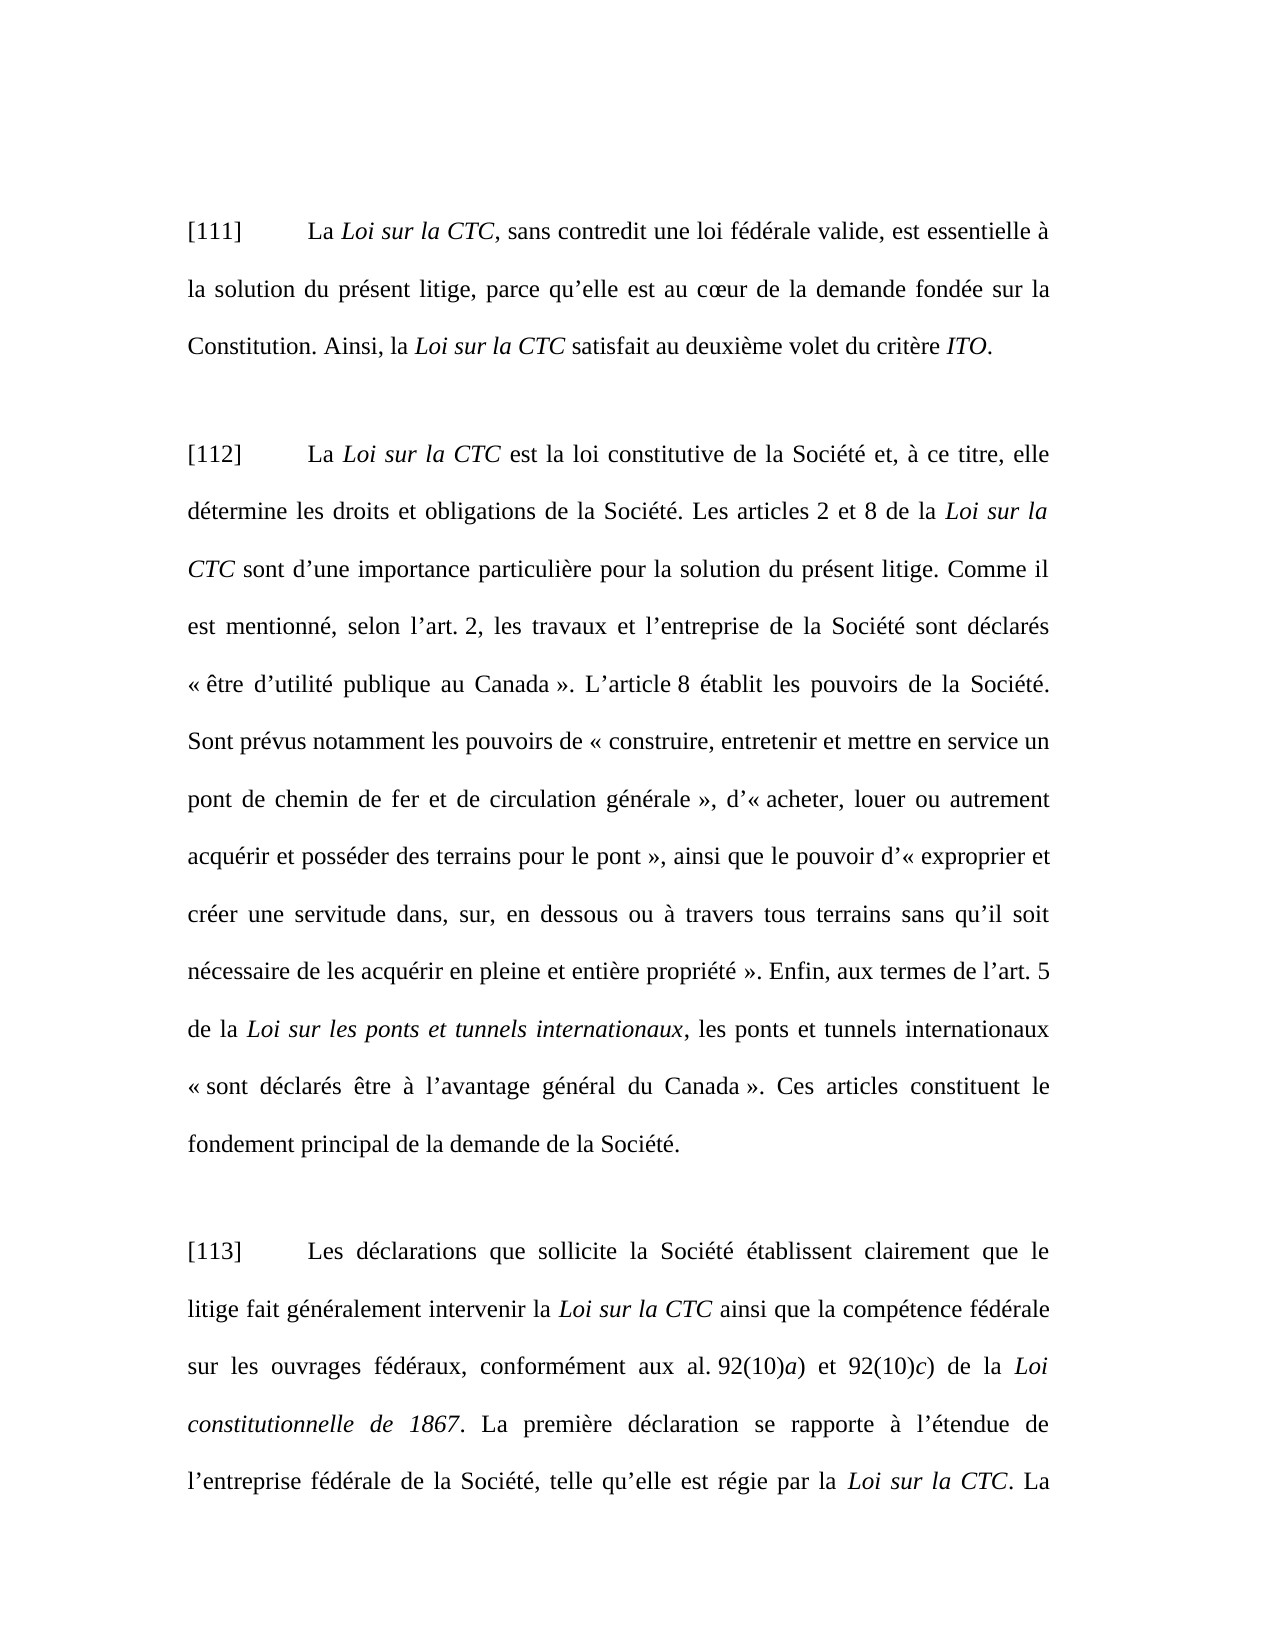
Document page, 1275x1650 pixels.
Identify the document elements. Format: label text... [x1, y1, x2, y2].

text La Loi sur la CTC est la loi constitutive de la Société et, à ce titre, elle détermine les droits et obligations de la Société. Les articles 2 et 8 de la Loi sur la CTC sont d’une importance particulière pour la solution du présent litige. Comme il est mentionné, selon l’art. 2, les travaux et l’entreprise de la Société sont déclarés « être d’utilité publique au Canada ». L’article 8 établit les pouvoirs de la Société. Sont prévus notamment les pouvoirs de « construire, entretenir et mettre en service un pont de chemin de fer et de circulation générale », d’« acheter, louer ou autrement acquérir et posséder des terrains pour le pont », ainsi que le pouvoir d’« exproprier et créer une servitude dans, sur, en dessous ou à travers tous terrains sans qu’il soit nécessaire de les acquérir en pleine et entière propriété ». Enfin, aux termes de l’art. 5 de la Loi sur les ponts et tunnels internationaux, les ponts et tunnels internationaux « sont déclarés être à l’avantage général du Canada ». Ces articles constituent le fondement principal de la demande de la Société. [187, 439, 1050, 1158]
text La Loi sur la CTC, sans contredit une loi fédérale valide, est essentielle à la solution du présent litige, parce qu’elle est au cœur de la demande fondée sur la Constitution. Ainsi, la Loi sur la CTC satisfait au deuxième volet du critère ITO. [187, 216, 1050, 360]
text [187, 1236, 1050, 1495]
